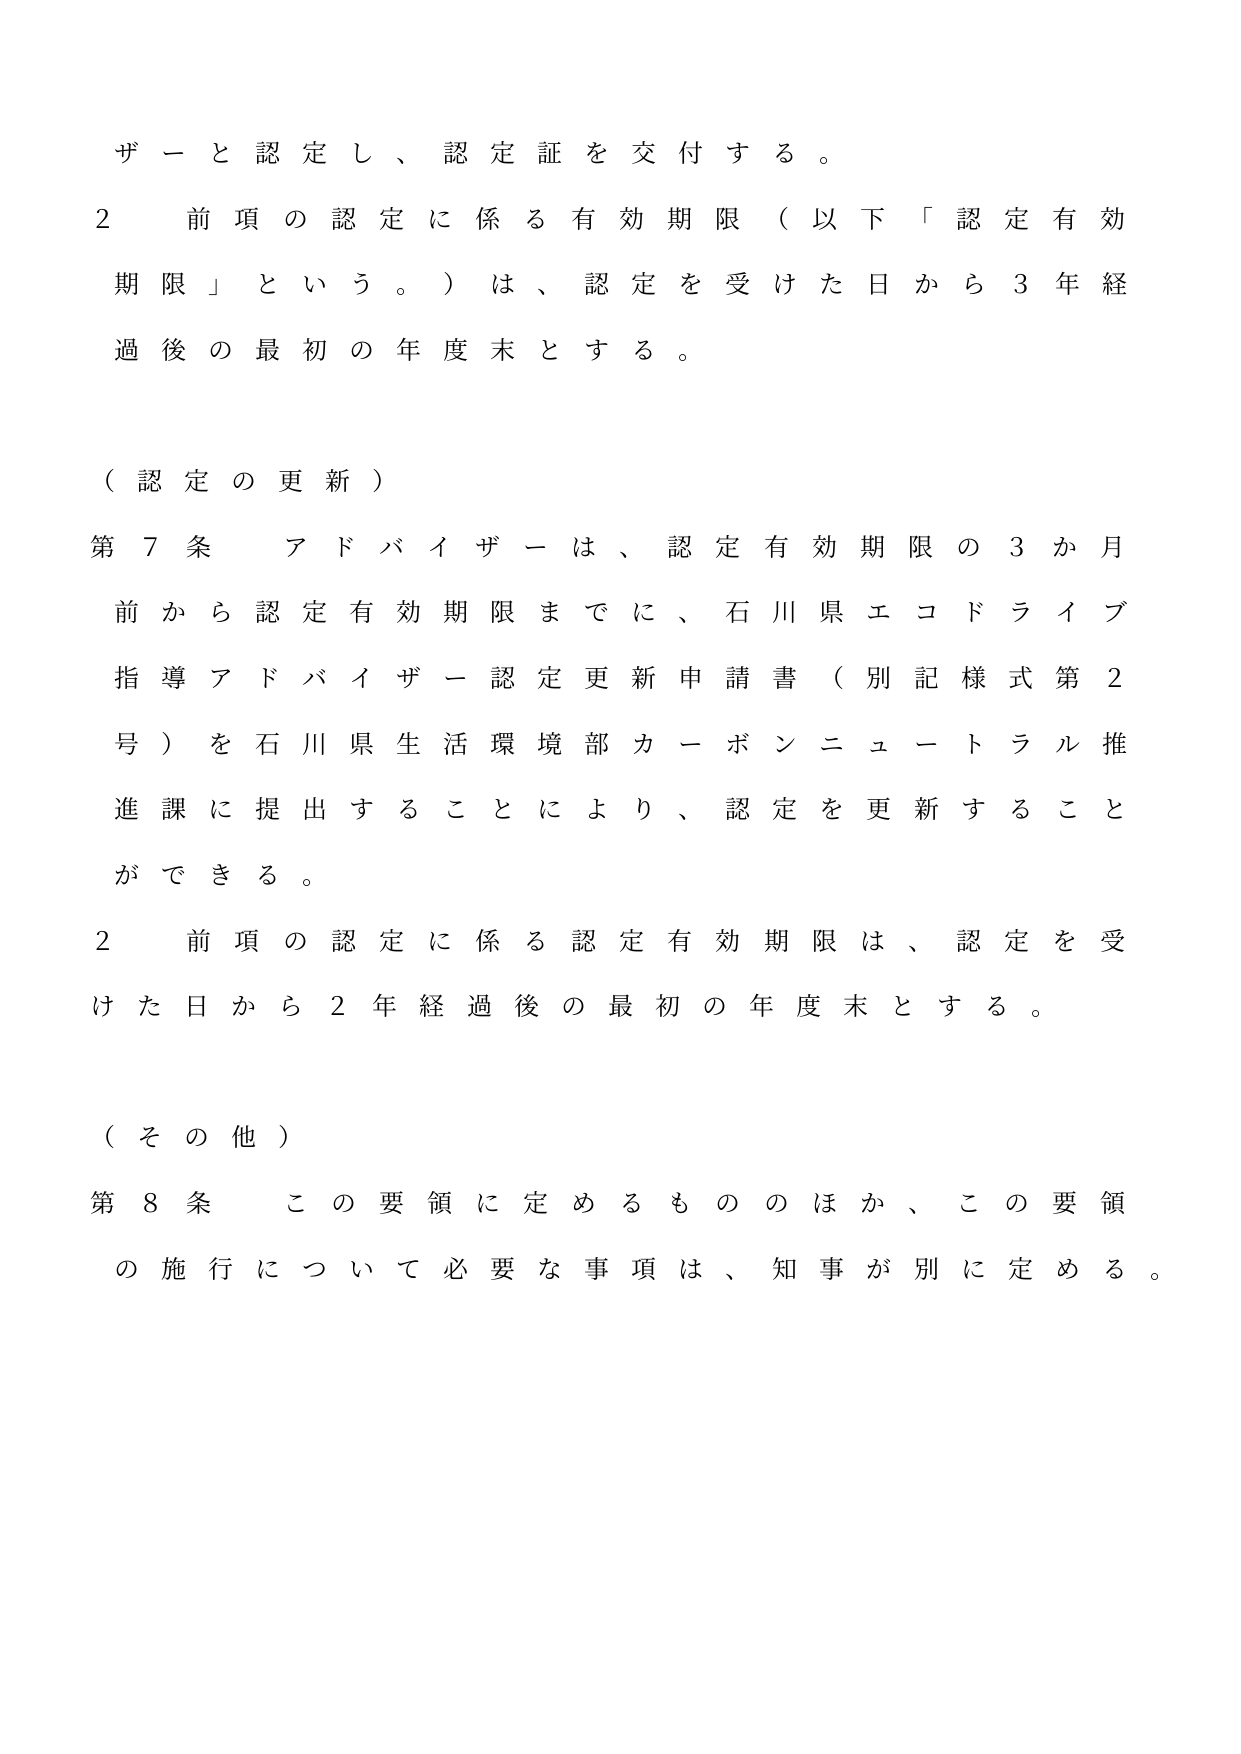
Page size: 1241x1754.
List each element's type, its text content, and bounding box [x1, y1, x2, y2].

text ２ 前項の認定に係る認定有効期限は、認定を受けた日から２年経過後の最初の年度末とする。 [90, 906, 1150, 1038]
text （認定の更新） [90, 447, 1150, 513]
text ２ 前項の認定に係る有効期限（以下「認定有効期限」という。）は、認定を受けた日から３年経過後の最初の年度末とする。 [90, 184, 1150, 381]
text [90, 119, 1150, 184]
text 第７条 アドバイザーは、認定有効期限の３か月前から認定有効期限までに、石川県エコドライブ指導アドバイザー認定更新申請書（別記様式第２号）を石川県生活環境部カーボンニュートラル推進課に提出することにより、認定を更新することができる。 [90, 513, 1150, 906]
text 第８条 この要領に定めるもののほか、この要領の施行について必要な事項は、知事が別に定める。 [90, 1169, 1150, 1300]
text （その他） [90, 1103, 1150, 1169]
